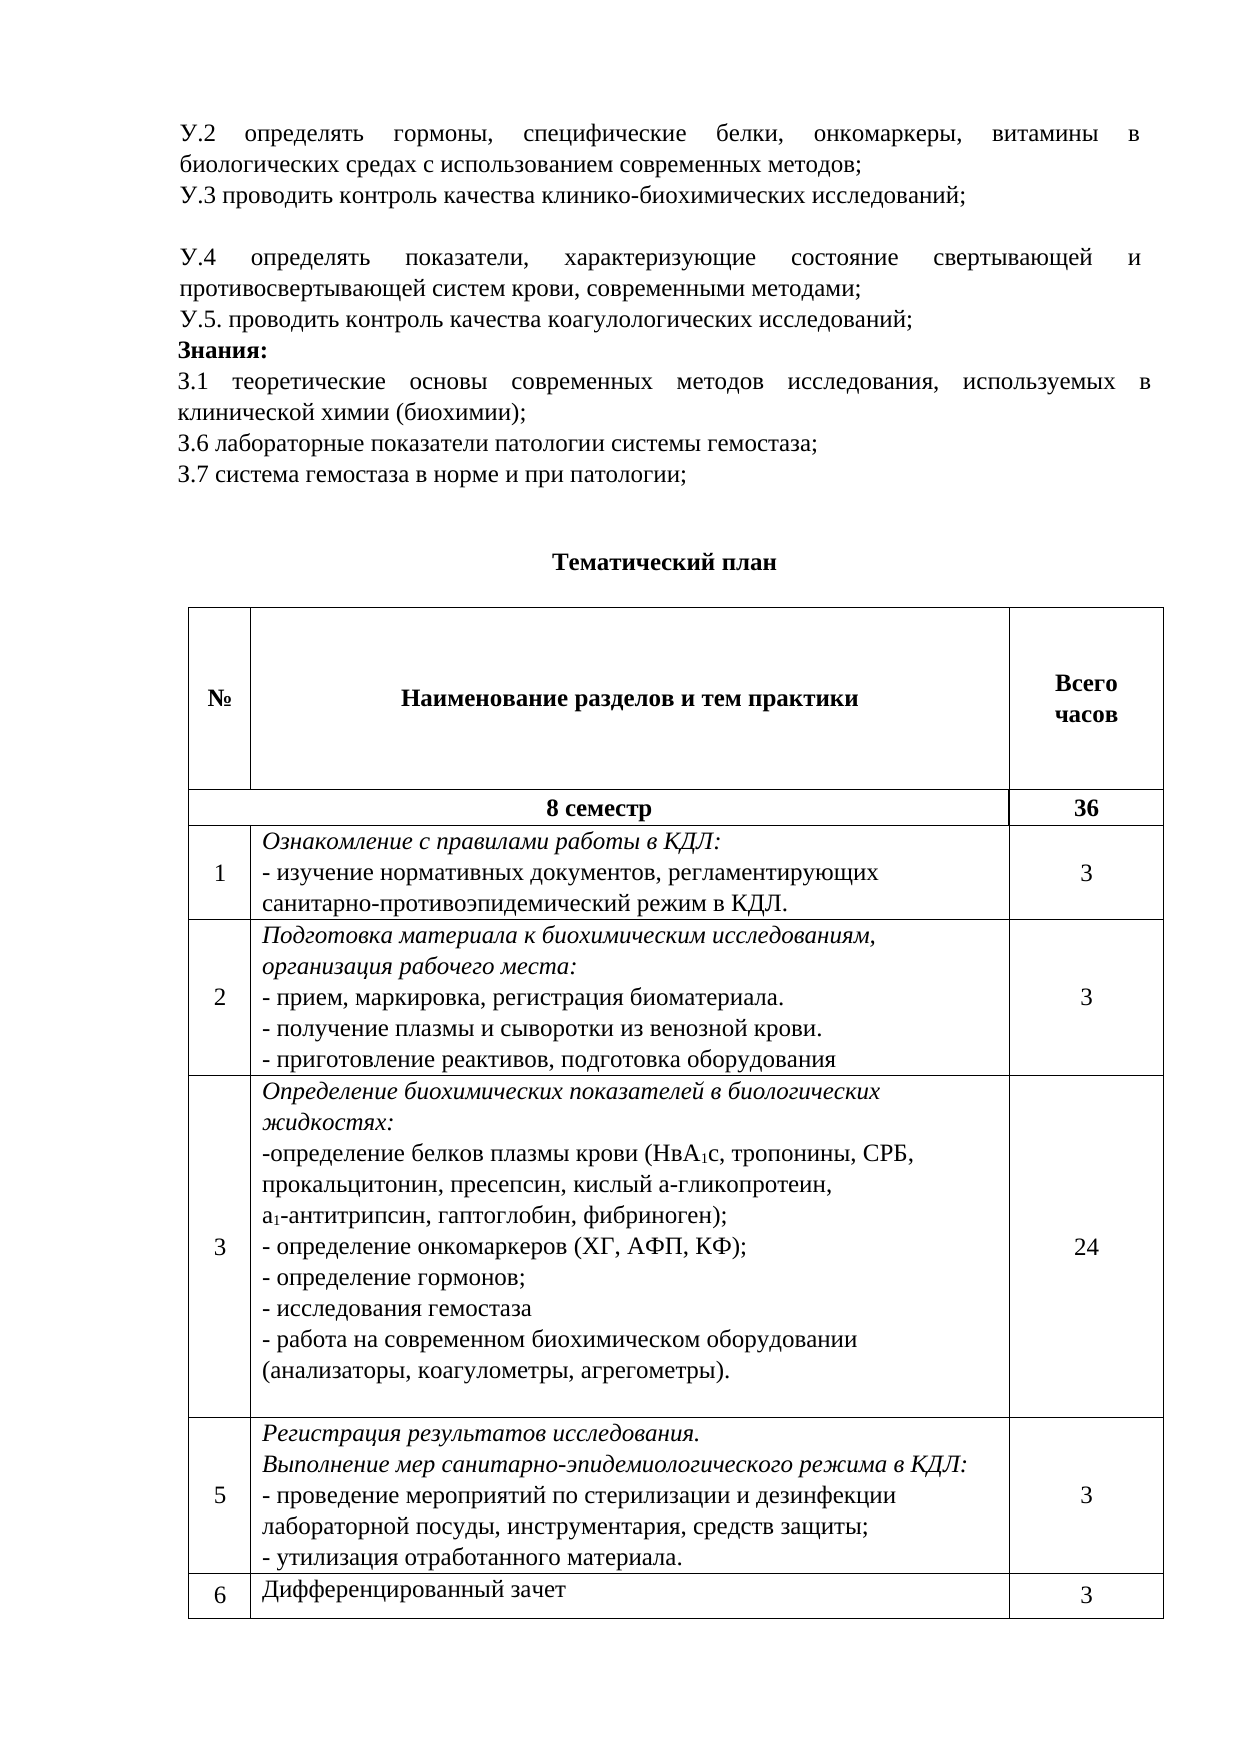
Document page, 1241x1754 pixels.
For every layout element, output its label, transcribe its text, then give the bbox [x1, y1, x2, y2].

table_cell Ознакомление с правилами работы в КДЛ: - изучение нормативных документов, регламентирующих санитарно-противоэпидемический режим в КДЛ. [251, 826, 1009, 919]
text З.1 теоретические основы современных методов исследования, используемых в клинической химии (биохимии); [177, 366, 1152, 426]
table_cell 2 [189, 920, 250, 1075]
table_cell Дифференцированный зачет [251, 1574, 1009, 1618]
table_cell 3 [1010, 1574, 1163, 1618]
table_cell 1 [189, 826, 250, 919]
text У.3 проводить контроль качества клинико-биохимических исследований; [179, 180, 1141, 209]
text З.6 лабораторные показатели патологии системы гемостаза; [177, 428, 1152, 457]
table_cell 3 [1010, 1418, 1163, 1573]
table_cell Определение биохимических показателей в биологических жидкостях: -определение белков плазмы крови (НвА1с, тропонины, СРБ, прокальцитонин, пресепсин, кислый а-гликопротеин, а1-антитрипсин, гаптоглобин, фибриноген); - определение онкомаркеров (ХГ, АФП, КФ); - определение гормонов; - исследования гемостаза - работа на современном биохимическом оборудовании (анализаторы, коагулометры, агрегометры). [251, 1076, 1009, 1417]
table_cell 3 [1010, 826, 1163, 919]
table_cell Подготовка материала к биохимическим исследованиям, организация рабочего места: - прием, маркировка, регистрация биоматериала. - получение плазмы и сыворотки из венозной крови. - приготовление реактивов, подготовка оборудования [251, 920, 1009, 1075]
table_cell 36 [1010, 790, 1163, 825]
text У.2 определять гормоны, специфические белки, онкомаркеры, витамины в биологических средах с использованием современных методов; [179, 118, 1141, 178]
text З.7 система гемостаза в норме и при патологии; [177, 459, 1152, 488]
table_cell 6 [189, 1574, 250, 1618]
text Тематический план [177, 547, 1152, 576]
table_header № [189, 608, 250, 789]
table_header Всего часов [1010, 608, 1163, 789]
table_cell 24 [1010, 1076, 1163, 1417]
table_header Наименование разделов и тем практики [251, 608, 1009, 789]
table_cell Регистрация результатов исследования. Выполнение мер санитарно-эпидемиологического режима в КДЛ: - проведение мероприятий по стерилизации и дезинфекции лабораторной посуды, инструментария, средств защиты; - утилизация отработанного материала. [251, 1418, 1009, 1573]
table_cell 5 [189, 1418, 250, 1573]
table_cell 8 семестр [189, 790, 1008, 825]
text У.5. проводить контроль качества коагулологических исследований; [179, 304, 1141, 333]
table_cell 3 [1010, 920, 1163, 1075]
table_cell 3 [189, 1076, 250, 1417]
text Знания: [177, 335, 1141, 364]
text У.4 определять показатели, характеризующие состояние свертывающей и противосвертывающей систем крови, современными методами; [179, 242, 1141, 302]
